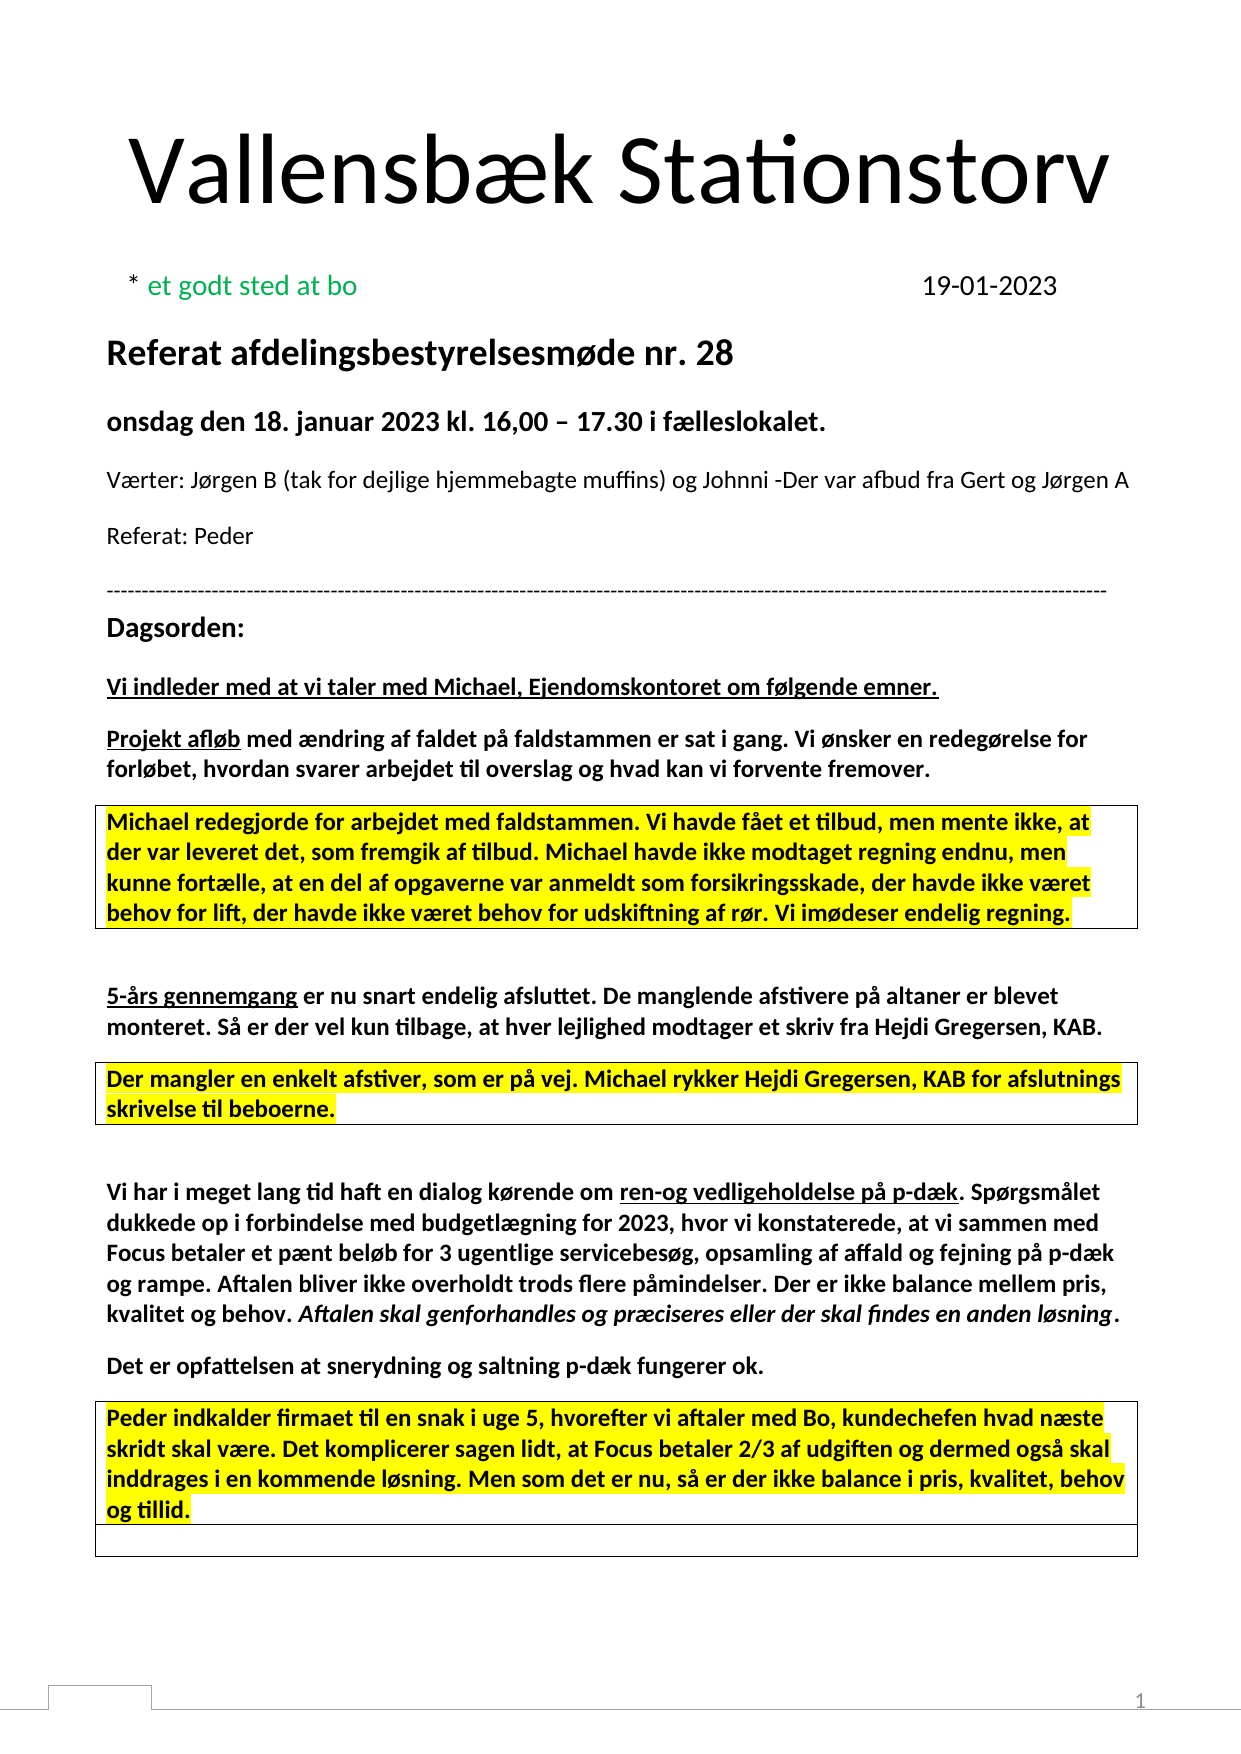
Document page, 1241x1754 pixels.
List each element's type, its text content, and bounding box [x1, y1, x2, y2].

text -----------------------------------------------------------------------------------------------------------------------------------------------Dagsorden: [106, 576, 1134, 645]
text Projekt afløb med ændring af faldet på faldstammen er sat i gang. Vi ønsker en redegørelse for forløbet, hvordan svarer arbejdet til overslag og hvad kan vi forvente fremover. [106, 723, 1134, 784]
table_cell [96, 1525, 1137, 1556]
text Vi indleder med at vi taler med Michael, Ejendomskontoret om følgende emner. [106, 671, 1134, 702]
text Referat: Peder [106, 520, 1134, 551]
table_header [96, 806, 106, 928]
text Referat afdelingsbestyrelsesmøde nr. 28 [106, 329, 1134, 375]
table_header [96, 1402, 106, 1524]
text Det er opfattelsen at snerydning og saltning p-dæk fungerer ok. [106, 1350, 1134, 1380]
text Vi har i meget lang tid haft en dialog kørende om ren-og vedligeholdelse på p-dæk. Spørgsmålet dukkede op i forbindelse med budgetlægning for 2023, hvor vi konstaterede, at vi sammen med Focus betaler et pænt beløb for 3 ugentlige servicebesøg, opsamling af affald og fejning på p-dæk og rampe. Aftalen bliver ikke overholdt trods flere påmindelser. Der er ikke balance mellem pris, kvalitet og behov. Aftalen skal genforhandles og præciseres eller der skal findes en anden løsning. [106, 1176, 1134, 1329]
table_header Peder indkalder firmaet til en snak i uge 5, hvorefter vi aftaler med Bo, kundechefen hvad næste skridt skal være. Det komplicerer sagen lidt, at Focus betaler 2/3 af udgiften og dermed også skal inddrages i en kommende løsning. Men som det er nu, så er der ikke balance i pris, kvalitet, behov og tillid. [191, 1402, 1137, 1524]
text 5-års gennemgang er nu snart endelig afsluttet. De manglende afstivere på altaner er blevet monteret. Så er der vel kun tilbage, at hver lejlighed modtager et skriv fra Hejdi Gregersen, KAB. [106, 980, 1134, 1041]
text Værter: Jørgen B (tak for dejlige hjemmebagte muffins) og Johnni -Der var afbud fra Gert og Jørgen A [106, 464, 1134, 495]
text onsdag den 18. januar 2023 kl. 16,00 – 17.30 i fælleslokalet. [106, 403, 1134, 438]
text Vallensbæk Stationstorv [106, 106, 1134, 228]
text * et godt sted at bo 19-01-2023 [106, 267, 1134, 303]
table_header Der mangler en enkelt afstiver, som er på vej. Michael rykker Hejdi Gregersen, KAB for afslutnings skrivelse til beboerne. [96, 1063, 1137, 1124]
